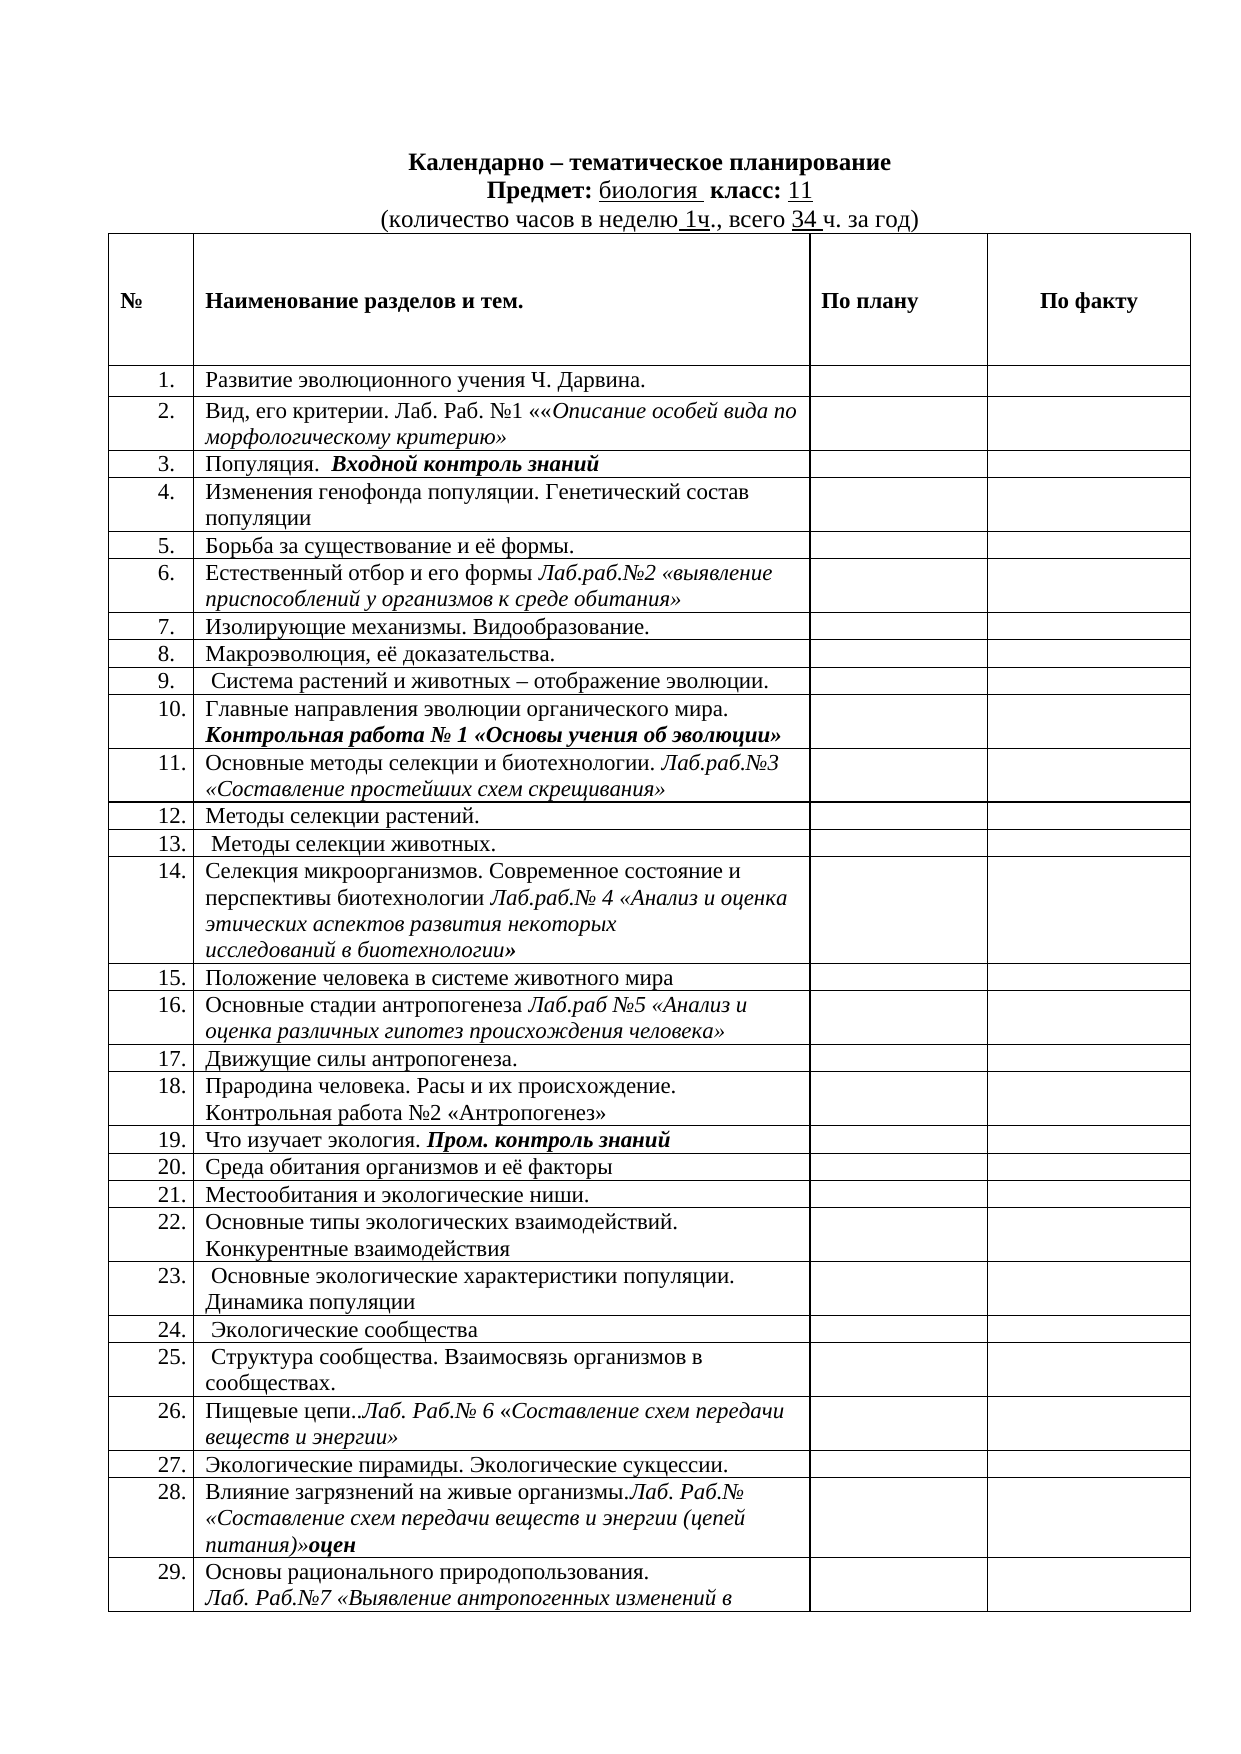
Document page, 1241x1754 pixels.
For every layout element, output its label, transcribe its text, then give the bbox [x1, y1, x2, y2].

table_cell [811, 451, 987, 477]
table_cell [109, 1126, 193, 1152]
table_cell [988, 695, 1190, 748]
table_cell [988, 1181, 1190, 1207]
table_cell Селекция микроорганизмов. Современное состояние и перспективы биотехнологии Лаб.раб.№ 4 «Анализ и оценка этических аспектов развития некоторых исследований в биотехнологии» [194, 857, 809, 963]
table_cell [988, 964, 1190, 990]
table_cell [811, 991, 987, 1044]
table_cell Движущие силы антропогенеза. [194, 1045, 809, 1071]
table_cell Естественный отбор и его формы Лаб.раб.№2 «выявление приспособлений у организмов к среде обитания» [194, 559, 809, 612]
table_cell [811, 613, 987, 639]
table_cell [811, 1451, 987, 1477]
table_cell [811, 478, 987, 531]
table_cell [811, 1316, 987, 1342]
table_cell [988, 1397, 1190, 1449]
table_cell [811, 1262, 987, 1315]
table_cell Прародина человека. Расы и их происхождение. Контрольная работа №2 «Антропогенез» [194, 1072, 809, 1125]
table_cell [109, 640, 193, 667]
table_cell [109, 1478, 193, 1557]
table_cell Методы селекции животных. [194, 830, 809, 856]
table_cell [988, 532, 1190, 558]
table_cell [988, 1045, 1190, 1071]
table_cell [811, 857, 987, 963]
table_cell [109, 1045, 193, 1071]
table_cell Борьба за существование и её формы. [194, 532, 809, 558]
table_header № [109, 234, 193, 365]
table_cell [811, 830, 987, 856]
table_cell [988, 830, 1190, 856]
table_cell [811, 1343, 987, 1396]
table_cell [109, 1451, 193, 1477]
table_cell [109, 397, 193, 449]
table_cell [811, 1154, 987, 1180]
table_cell Что изучает экология. Пром. контроль знаний [194, 1126, 809, 1152]
table_cell [109, 559, 193, 612]
table_cell [811, 1208, 987, 1261]
table_cell [811, 1072, 987, 1125]
table_cell [988, 1478, 1190, 1557]
table_cell Влияние загрязнений на живые организмы.Лаб. Раб.№ «Составление схем передачи веществ и энергии (цепей питания)»оцен [194, 1478, 809, 1557]
table_cell [811, 803, 987, 829]
table_cell [988, 1262, 1190, 1315]
table_cell Структура сообщества. Взаимосвязь организмов в сообществах. [194, 1343, 809, 1396]
table_cell Макроэволюция, её доказательства. [194, 640, 809, 667]
table_cell [109, 857, 193, 963]
table_cell [109, 1072, 193, 1125]
table_cell [988, 1072, 1190, 1125]
table_cell [988, 1126, 1190, 1152]
table_header Наименование разделов и тем. [194, 234, 809, 365]
table_cell Основные стадии антропогенеза Лаб.раб №5 «Анализ и оценка различных гипотез происхождения человека» [194, 991, 809, 1044]
text Календарно – тематическое планирование [118, 147, 1181, 176]
table_cell [109, 1397, 193, 1449]
table_cell Пищевые цепи..Лаб. Раб.№ 6 «Составление схем передачи веществ и энергии» [194, 1397, 809, 1449]
table_cell [811, 749, 987, 801]
table_cell Система растений и животных – отображение эволюции. [194, 668, 809, 694]
table_cell [109, 366, 193, 396]
table_cell [109, 1316, 193, 1342]
table_cell [988, 1451, 1190, 1477]
table_cell [109, 1208, 193, 1261]
table_cell [811, 532, 987, 558]
text Предмет: биология класс: 11 [118, 176, 1181, 204]
table_cell [811, 964, 987, 990]
table_cell [811, 1478, 987, 1557]
table_cell [988, 451, 1190, 477]
table_cell [988, 1343, 1190, 1396]
table_cell Вид, его критерии. Лаб. Раб. №1 ««Описание особей вида по морфологическому критерию» [194, 397, 809, 449]
table_cell Основные типы экологических взаимодействий. Конкурентные взаимодействия [194, 1208, 809, 1261]
table_cell [811, 695, 987, 748]
table_cell [988, 1558, 1190, 1611]
table_cell [109, 1262, 193, 1315]
table_cell [109, 1343, 193, 1396]
table_cell [109, 695, 193, 748]
table_cell [811, 1045, 987, 1071]
table_cell Основные методы селекции и биотехнологии. Лаб.раб.№3 «Составление простейших схем скрещивания» [194, 749, 809, 801]
table_cell Местообитания и экологические ниши. [194, 1181, 809, 1207]
table_cell [109, 964, 193, 990]
table_cell [988, 478, 1190, 531]
table_cell [811, 1126, 987, 1152]
text (количество часов в неделю 1ч., всего 34 ч. за год) [118, 204, 1181, 233]
table_cell [988, 366, 1190, 396]
table_cell [811, 640, 987, 667]
table_cell [109, 532, 193, 558]
table_cell [988, 613, 1190, 639]
table_cell [988, 1316, 1190, 1342]
table_cell [988, 1154, 1190, 1180]
table_cell [811, 397, 987, 449]
table_cell [109, 991, 193, 1044]
table_cell Положение человека в системе животного мира [194, 964, 809, 990]
table_cell Экологические сообщества [194, 1316, 809, 1342]
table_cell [194, 1558, 809, 1611]
table_cell [109, 668, 193, 694]
table_cell [811, 559, 987, 612]
table_cell [109, 803, 193, 829]
table_cell [109, 478, 193, 531]
table_cell [109, 451, 193, 477]
table_cell [988, 640, 1190, 667]
table_cell Популяция. Входной контроль знаний [194, 451, 809, 477]
table_cell [988, 668, 1190, 694]
table_header По плану [811, 234, 987, 365]
table_cell Основные экологические характеристики популяции. Динамика популяции [194, 1262, 809, 1315]
table_cell Главные направления эволюции органического мира. Контрольная работа № 1 «Основы учения об эволюции» [194, 695, 809, 748]
table_header По факту [988, 234, 1190, 365]
table_cell [811, 1397, 987, 1449]
table_cell [109, 1154, 193, 1180]
table_cell [988, 749, 1190, 801]
table_cell [988, 991, 1190, 1044]
table_cell [811, 1181, 987, 1207]
table_cell Развитие эволюционного учения Ч. Дарвина. [194, 366, 809, 396]
table_cell [988, 397, 1190, 449]
table_cell [988, 1208, 1190, 1261]
table_cell [109, 1558, 193, 1611]
table_cell Изолирующие механизмы. Видообразование. [194, 613, 809, 639]
table_cell [811, 366, 987, 396]
table_cell Изменения генофонда популяции. Генетический состав популяции [194, 478, 809, 531]
table_cell [109, 830, 193, 856]
table_cell [811, 1558, 987, 1611]
table_cell Экологические пирамиды. Экологические сукцессии. [194, 1451, 809, 1477]
table_cell [988, 857, 1190, 963]
table_cell [988, 803, 1190, 829]
table_cell [109, 613, 193, 639]
table_cell [811, 668, 987, 694]
table_cell [109, 749, 193, 801]
table_cell [988, 559, 1190, 612]
table_cell Методы селекции растений. [194, 803, 809, 829]
table_cell [109, 1181, 193, 1207]
table_cell Среда обитания организмов и её факторы [194, 1154, 809, 1180]
